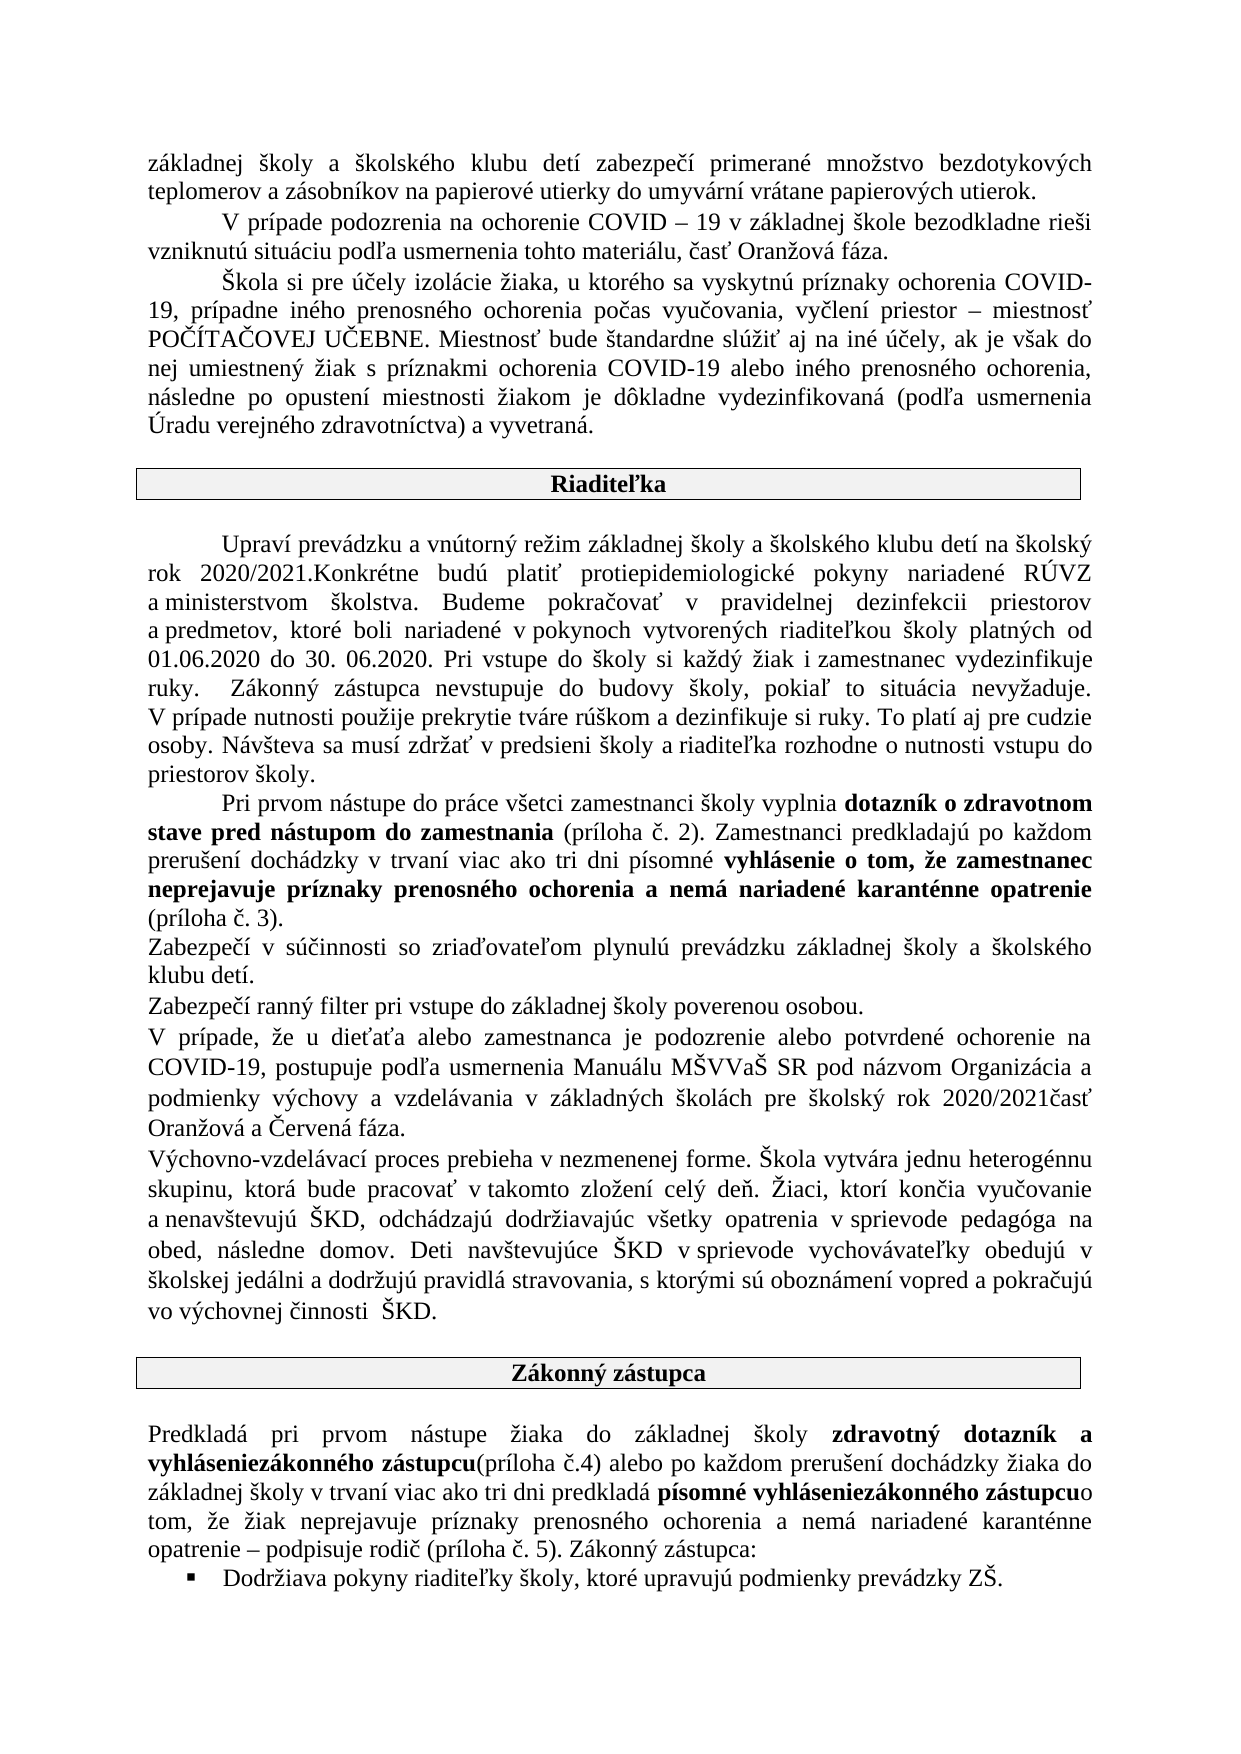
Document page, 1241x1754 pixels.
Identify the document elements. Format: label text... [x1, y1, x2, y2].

text Výchovno-vzdelávací proces prebieha v nezmenenej forme. Škola vytvára jednu heterogénnu skupinu, ktorá bude pracovať v takomto zložení celý deň. Žiaci, ktorí končia vyučovanie a nenavštevujú ŠKD, odchádzajú dodržiavajúc všetky opatrenia v sprievode pedagóga na obed, následne domov. Deti navštevujúce ŠKD v sprievode vychovávateľky obedujú v školskej jedálni a dodržujú pravidlá stravovania, s ktorými sú oboznámení vopred a pokračujú vo výchovnej činnosti ŠKD. [148, 1144, 1093, 1324]
text Upraví prevádzku a vnútorný režim základnej školy a školského klubu detí na školský rok 2020/2021.Konkrétne budú platiť protiepidemiologické pokyny nariadené RÚVZ a ministerstvom školstva. Budeme pokračovať v pravidelnej dezinfekcii priestorov a predmetov, ktoré boli nariadené v pokynoch vytvorených riaditeľkou školy platných od 01.06.2020 do 30. 06.2020. Pri vstupe do školy si každý žiak i zamestnanec vydezinfikuje ruky. Zákonný zástupca nevstupuje do budovy školy, pokiaľ to situácia nevyžaduje. V prípade nutnosti použije prekrytie tváre rúškom a dezinfikuje si ruky. To platí aj pre cudzie osoby. Návšteva sa musí zdržať v predsieni školy a riaditeľka rozhodne o nutnosti vstupu do priestorov školy. [148, 529, 1093, 788]
text Škola si pre účely izolácie žiaka, u ktorého sa vyskytnú príznaky ochorenia COVID-19, prípadne iného prenosného ochorenia počas vyučovania, vyčlení priestor – miestnosť POČÍTAČOVEJ UČEBNE. Miestnosť bude štandardne slúžiť aj na iné účely, ak je však do nej umiestnený žiak s príznakmi ochorenia COVID-19 alebo iného prenosného ochorenia, následne po opustení miestnosti žiakom je dôkladne vydezinfikovaná (podľa usmernenia Úradu verejného zdravotníctva) a vyvetraná. [148, 267, 1093, 439]
list Dodržiava pokyny riaditeľky školy, ktoré upravujú podmienky prevádzky ZŠ. [185, 1563, 1093, 1592]
table_header Zákonný zástupca [137, 1358, 1080, 1388]
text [148, 148, 1093, 205]
text Zabezpečí ranný filter pri vstupe do základnej školy poverenou osobou. [148, 991, 1093, 1020]
text V prípade, že u dieťaťa alebo zamestnanca je podozrenie alebo potvrdené ochorenie na COVID-19, postupuje podľa usmernenia Manuálu MŠVVaŠ SR pod názvom Organizácia a podmienky výchovy a vzdelávania v základných školách pre školský rok 2020/2021časť Oranžová a Červená fáza. [148, 1022, 1093, 1142]
text Zabezpečí v súčinnosti so zriaďovateľom plynulú prevádzku základnej školy a školského klubu detí. [148, 932, 1093, 989]
text V prípade podozrenia na ochorenie COVID – 19 v základnej škole bezodkladne rieši vzniknutú situáciu podľa usmernenia tohto materiálu, časť Oranžová fáza. [148, 207, 1093, 265]
text Pri prvom nástupe do práce všetci zamestnanci školy vyplnia dotazník o zdravotnom stave pred nástupom do zamestnania (príloha č. 2). Zamestnanci predkladajú po každom prerušení dochádzky v trvaní viac ako tri dni písomné vyhlásenie o tom, že zamestnanec neprejavuje príznaky prenosného ochorenia a nemá nariadené karanténne opatrenie (príloha č. 3). [148, 788, 1093, 932]
table_header Riaditeľka [137, 469, 1080, 499]
text Predkladá pri prvom nástupe žiaka do základnej školy zdravotný dotazník a vyhláseniezákonného zástupcu(príloha č.4) alebo po každom prerušení dochádzky žiaka do základnej školy v trvaní viac ako tri dni predkladá písomné vyhláseniezákonného zástupcuo tom, že žiak neprejavuje príznaky prenosného ochorenia a nemá nariadené karanténne opatrenie – podpisuje rodič (príloha č. 5). Zákonný zástupca: [148, 1419, 1093, 1563]
